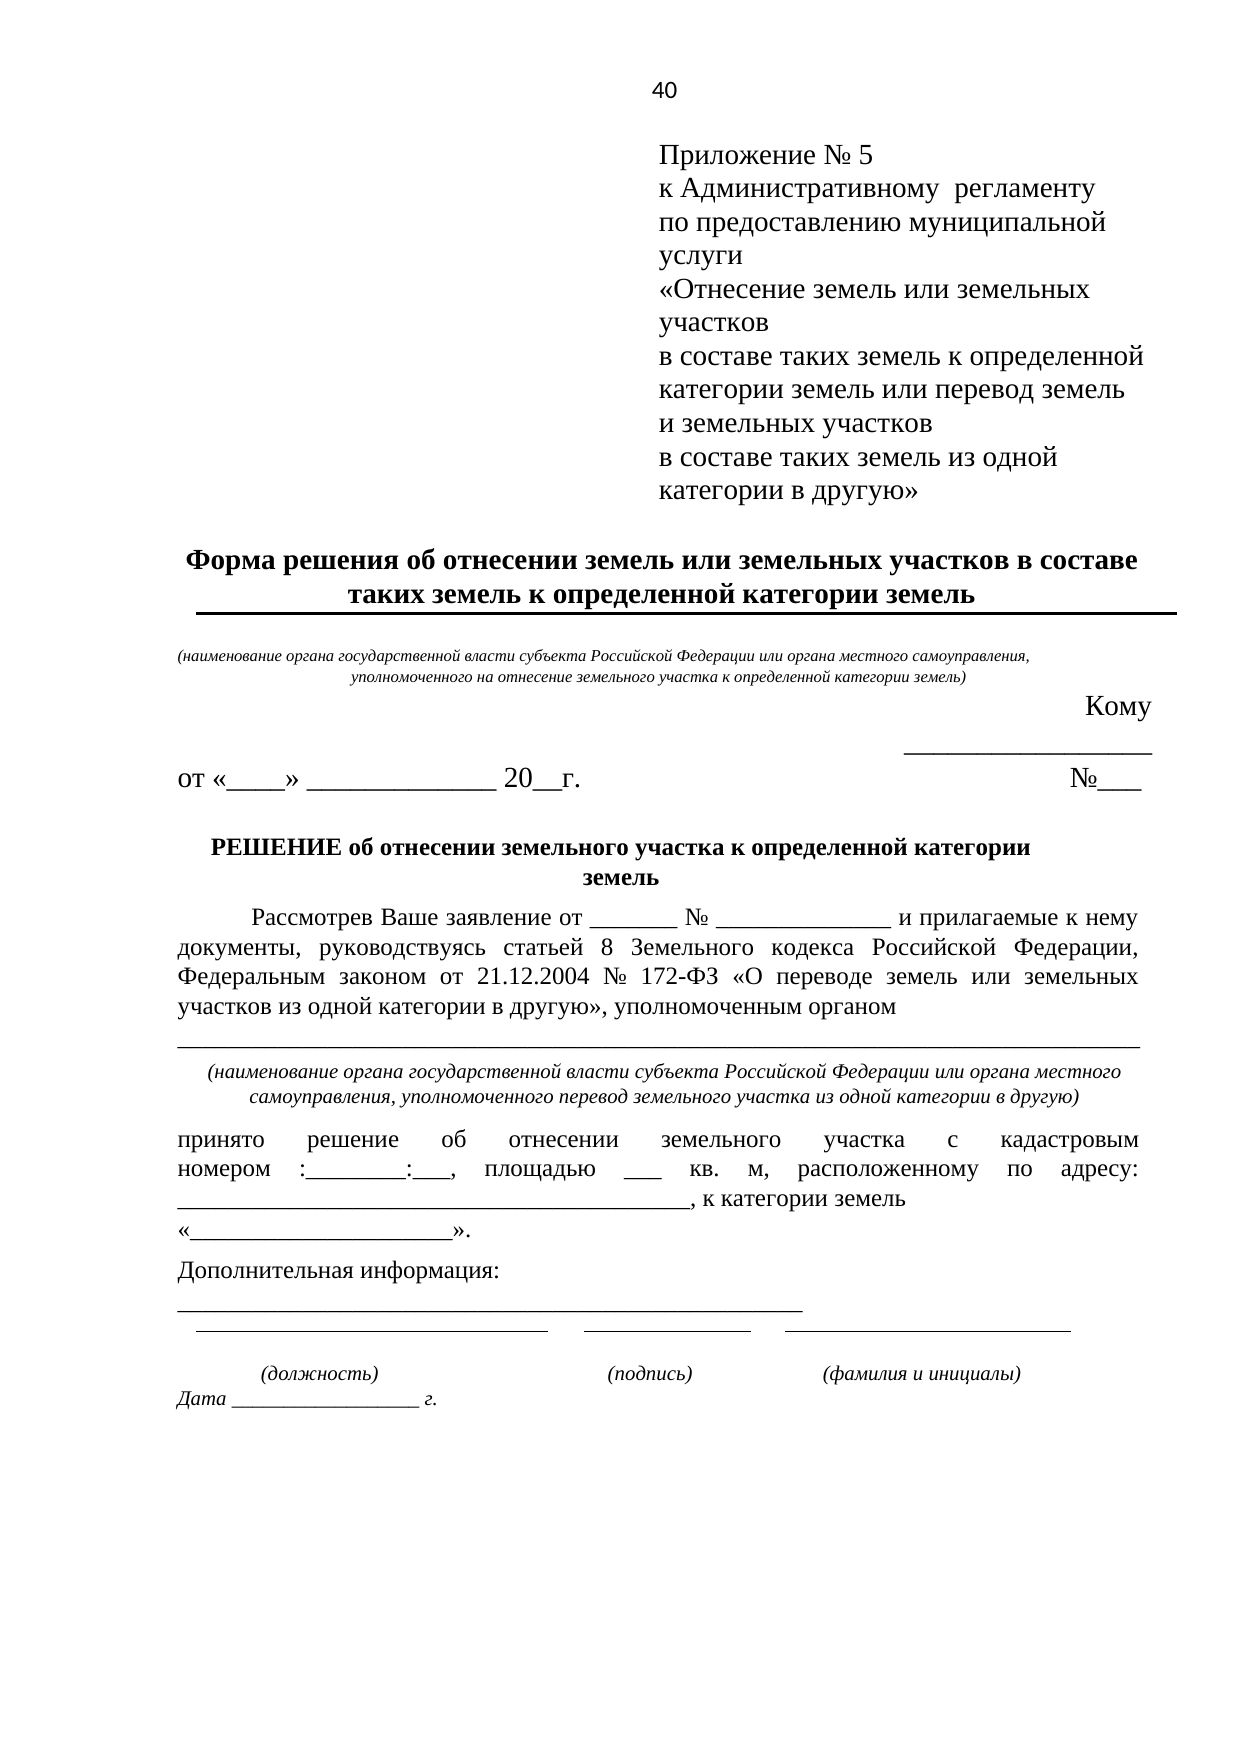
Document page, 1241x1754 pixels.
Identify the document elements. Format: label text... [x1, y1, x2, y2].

text уполномоченного на отнесение земельного участка к определенной категории земель) [177, 667, 1140, 686]
text от «____» _____________ 20__г. №___ [177, 760, 1152, 793]
text «_____________________». [177, 1214, 1152, 1243]
text Дата __________________ г. [177, 1386, 1152, 1409]
text __________________________________________________ [177, 1286, 1152, 1315]
text (наименование органа государственной власти субъекта Российской Федерации или органа местного самоуправления, уполномоченного перевод земельного участка из одной категории в другую) [177, 1059, 1152, 1108]
text в составе таких земель к определенной [177, 338, 1145, 372]
text категории в другую» [177, 472, 1145, 506]
text участков [177, 304, 1145, 338]
text _________________ [177, 724, 1152, 757]
text (наименование органа государственной власти субъекта Российской Федерации или органа местного самоуправления, [177, 646, 1152, 665]
text Форма решения об отнесении земель или земельных участков в составе таких земель к определенной категории земель [177, 542, 1146, 610]
text (должность) (подпись) (фамилия и инициалы) [177, 1361, 1152, 1385]
text категории земель или перевод земель [177, 372, 1145, 405]
text Кому [177, 688, 1152, 721]
text услуги [177, 237, 1145, 271]
text и земельных участков [177, 405, 1145, 439]
text РЕШЕНИЕ об отнесении земельного участка к определенной категории земель [177, 832, 1064, 891]
text Приложение № 5 [177, 137, 1145, 170]
text Рассмотрев Ваше заявление от _______ № ______________ и прилагаемые к нему документы, руководствуясь статьей 8 Земельного кодекса Российской Федерации, Федеральным законом от 21.12.2004 № 172-ФЗ «О переводе земель или земельных участков из одной категории в другую», уполномоченным органом [177, 902, 1139, 1019]
text в составе таких земель из одной [177, 439, 1145, 472]
text к Административному регламенту [177, 170, 1145, 204]
text принято решение об отнесении земельного участка с кадастровым номером :________:___, площадью ___ кв. м, расположенному по адресу: _________________________________________, к категории земель [177, 1124, 1139, 1212]
text по предоставлению муниципальной [177, 204, 1145, 237]
text _____________________________________________________________________________ [177, 1022, 1152, 1051]
text «Отнесение земель или земельных [177, 271, 1145, 304]
text Дополнительная информация: [177, 1255, 1152, 1283]
